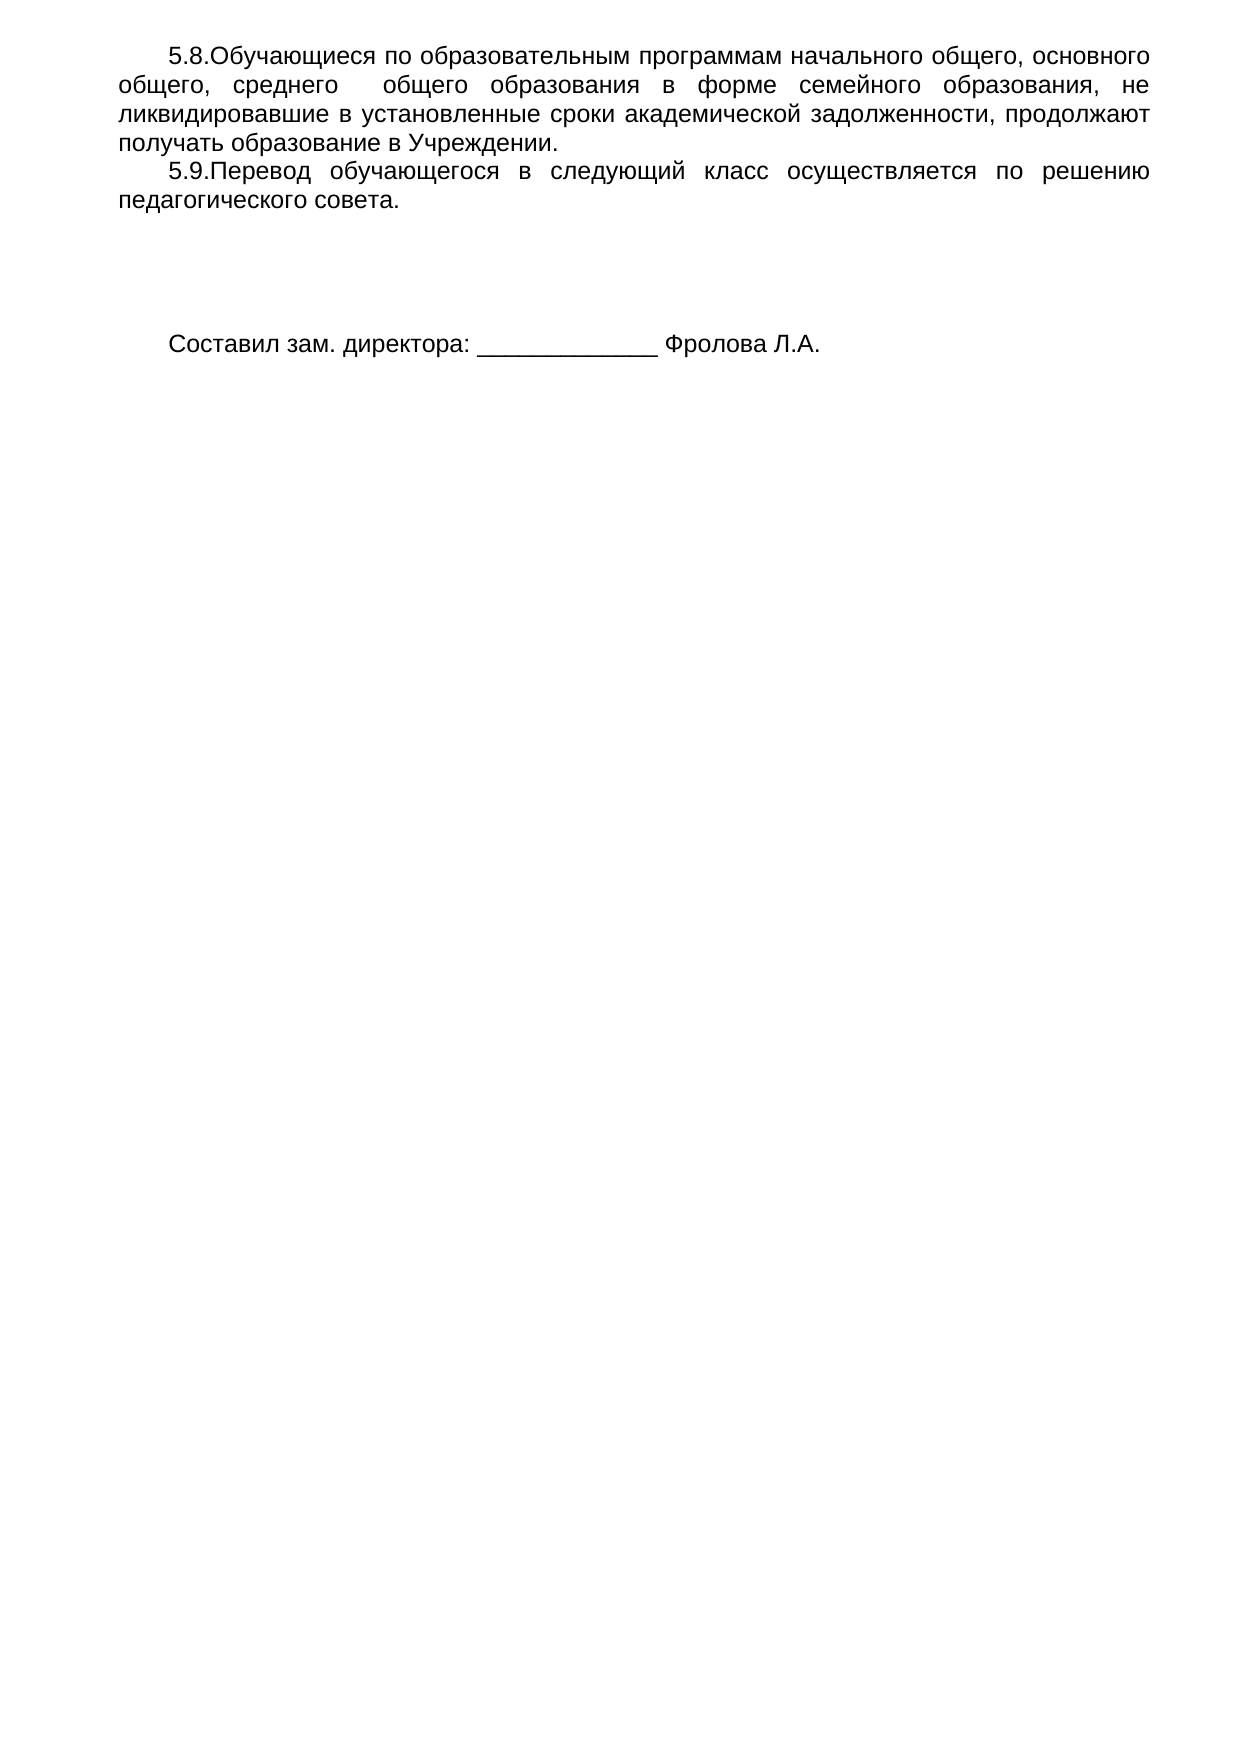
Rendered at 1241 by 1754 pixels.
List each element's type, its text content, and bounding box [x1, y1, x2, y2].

text 5.9.Перевод обучающегося в следующий класс осуществляется по решению педагогического совета. [118, 156, 1152, 214]
text 5.8.Обучающиеся по образовательным программам начального общего, основного общего, среднего общего образования в форме семейного образования, не ликвидировавшие в установленные сроки академической задолженности, продолжают получать образование в Учреждении. [118, 41, 1152, 156]
text Составил зам. директора: _____________ Фролова Л.А. [118, 329, 1152, 358]
